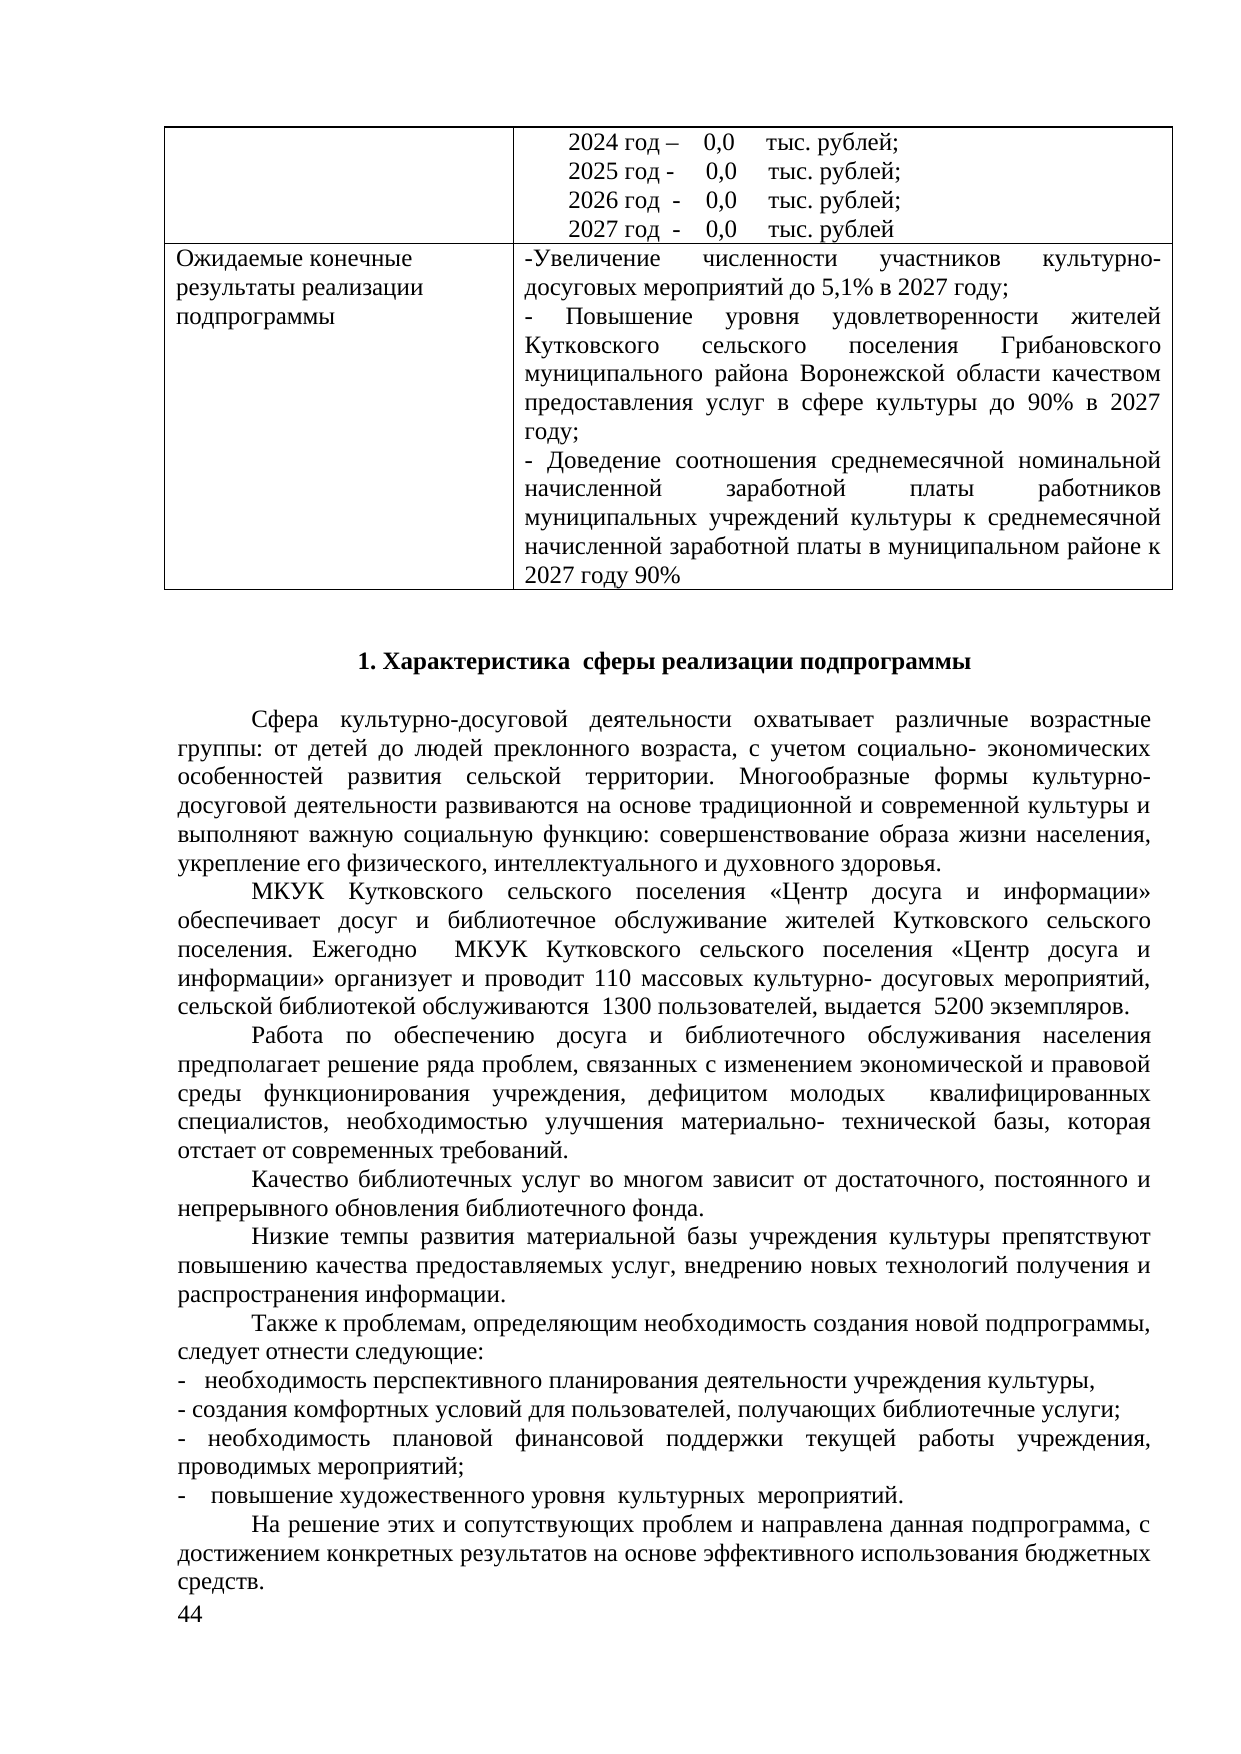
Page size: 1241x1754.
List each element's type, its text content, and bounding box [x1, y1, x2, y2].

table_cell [514, 128, 1172, 242]
table_cell -Увеличение численности участников культурно-досуговых мероприятий до 5,1% в 2027 году; - Повышение уровня удовлетворенности жителей Кутковского сельского поселения Грибановского муниципального района Воронежской области качеством предоставления услуг в сфере культуры до 90% в 2027 году; - Доведение соотношения среднемесячной номинальной начисленной заработной платы работников муниципальных учреждений культуры к среднемесячной начисленной заработной платы в муниципальном районе к 2027 году 90% [514, 244, 1172, 588]
text МКУК Кутковского сельского поселения «Центр досуга и информации» обеспечивает досуг и библиотечное обслуживание жителей Кутковского сельского поселения. Ежегодно МКУК Кутковского сельского поселения «Центр досуга и информации» организует и проводит 110 массовых культурно- досуговых мероприятий, сельской библиотекой обслуживаются 1300 пользователей, выдается 5200 экземпляров. [177, 876, 1152, 1020]
text 1. Характеристика сферы реализации подпрограммы [177, 646, 1152, 675]
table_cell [165, 128, 513, 242]
text Качество библиотечных услуг во многом зависит от достаточного, постоянного и непрерывного обновления библиотечного фонда. [177, 1164, 1152, 1221]
text - создания комфортных условий для пользователей, получающих библиотечные услуги; [177, 1394, 1152, 1423]
text Низкие темпы развития материальной базы учреждения культуры препятствуют повышению качества предоставляемых услуг, внедрению новых технологий получения и распространения информации. [177, 1221, 1152, 1308]
text - необходимость перспективного планирования деятельности учреждения культуры, [177, 1365, 1152, 1394]
text - необходимость плановой финансовой поддержки текущей работы учреждения, проводимых мероприятий; [177, 1423, 1152, 1480]
text - повышение художественного уровня культурных мероприятий. [177, 1480, 1152, 1509]
text На решение этих и сопутствующих проблем и направлена данная подпрограмма, с достижением конкретных результатов на основе эффективного использования бюджетных средств. [177, 1509, 1152, 1595]
text Работа по обеспечению досуга и библиотечного обслуживания населения предполагает решение ряда проблем, связанных с изменением экономической и правовой среды функционирования учреждения, дефицитом молодых квалифицированных специалистов, необходимостью улучшения материально- технической базы, которая отстает от современных требований. [177, 1020, 1152, 1164]
text Также к проблемам, определяющим необходимость создания новой подпрограммы, следует отнести следующие: [177, 1308, 1152, 1365]
text Сфера культурно-досуговой деятельности охватывает различные возрастные группы: от детей до людей преклонного возраста, с учетом социально- экономических особенностей развития сельской территории. Многообразные формы культурно- досуговой деятельности развиваются на основе традиционной и современной культуры и выполняют важную социальную функцию: совершенствование образа жизни населения, укрепление его физического, интеллектуального и духовного здоровья. [177, 704, 1152, 876]
table_cell Ожидаемые конечные результаты реализации подпрограммы [165, 244, 513, 588]
